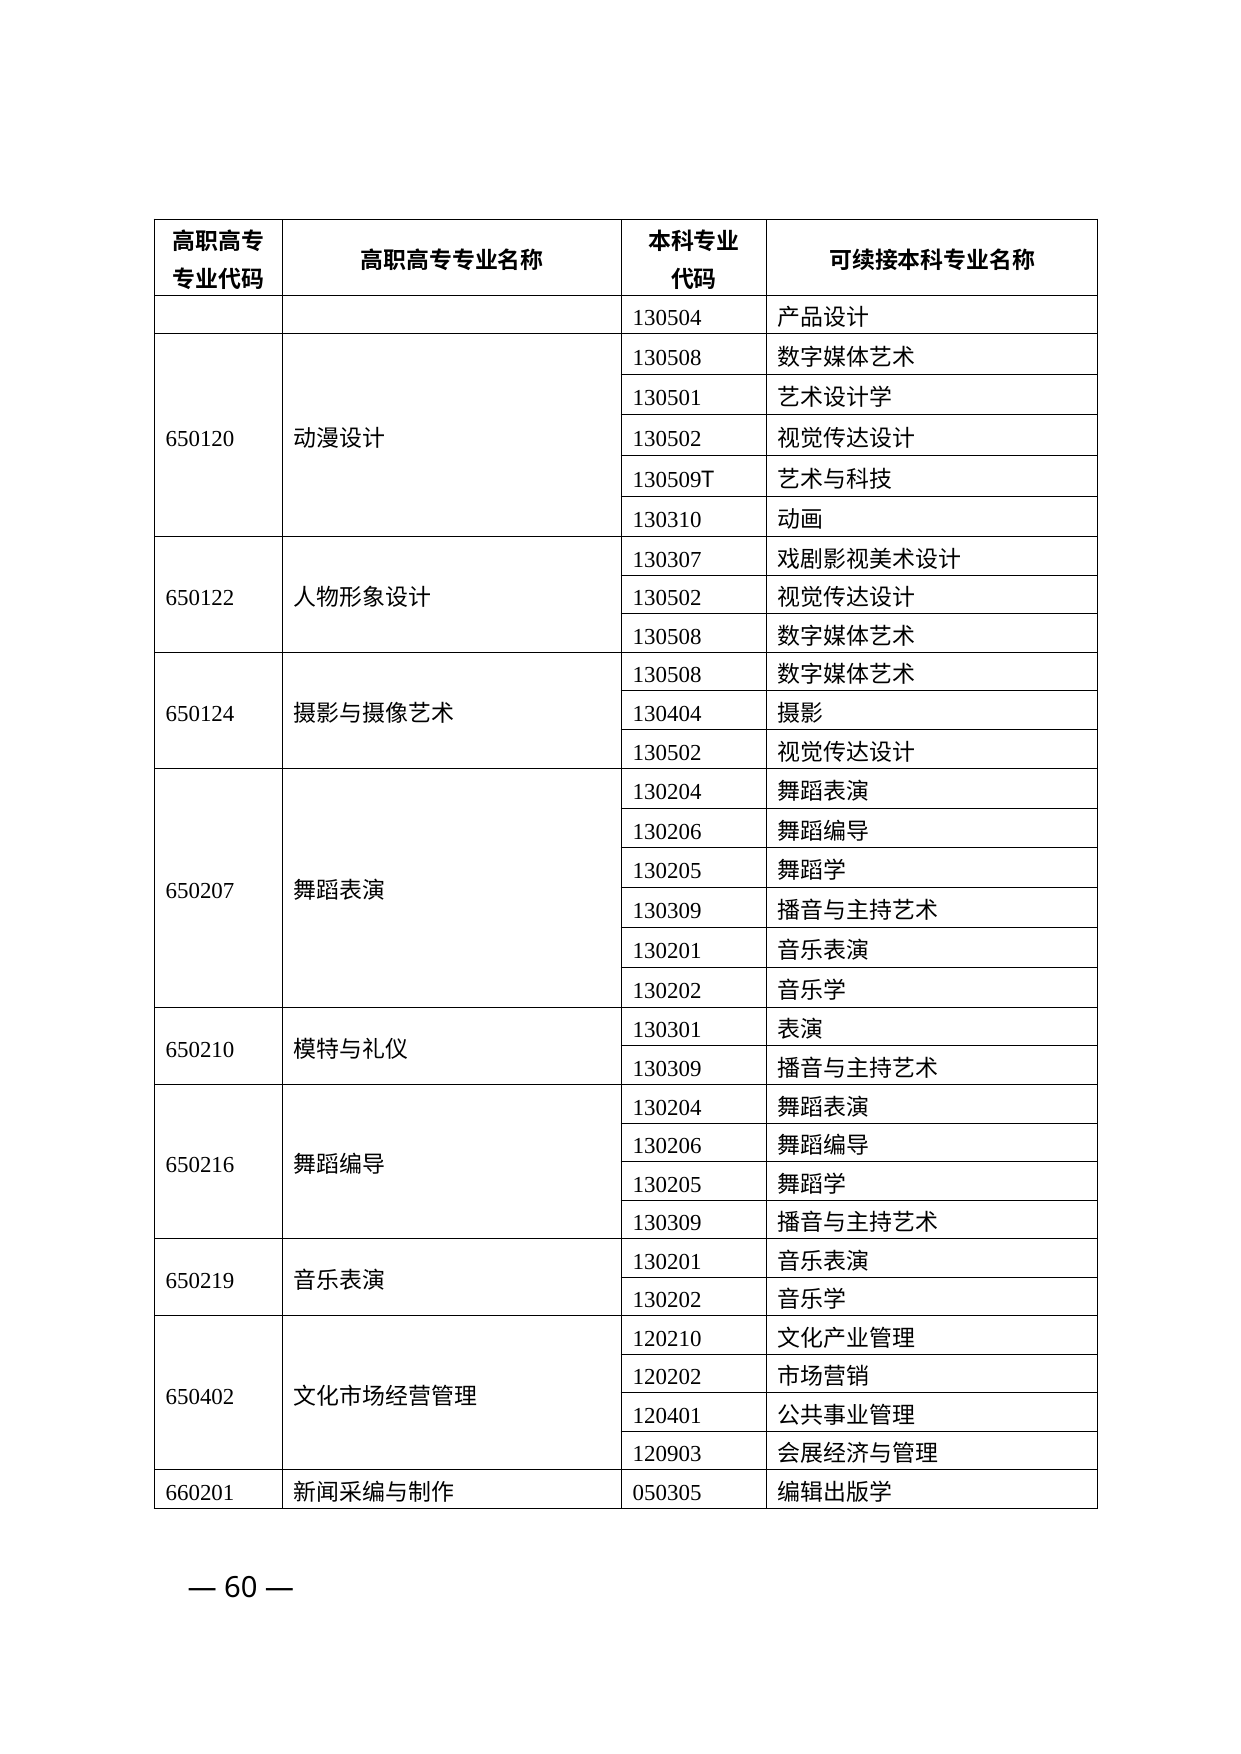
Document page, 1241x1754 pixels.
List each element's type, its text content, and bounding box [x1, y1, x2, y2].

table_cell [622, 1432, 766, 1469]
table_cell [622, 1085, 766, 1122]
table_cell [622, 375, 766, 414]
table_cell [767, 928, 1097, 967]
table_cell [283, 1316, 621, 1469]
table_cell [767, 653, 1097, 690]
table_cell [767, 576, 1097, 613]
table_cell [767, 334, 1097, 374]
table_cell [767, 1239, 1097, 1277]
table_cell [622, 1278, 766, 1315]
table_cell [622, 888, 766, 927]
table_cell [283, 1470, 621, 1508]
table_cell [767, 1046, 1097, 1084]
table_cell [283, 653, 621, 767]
table_header 可续接本科专业名称 [767, 220, 1097, 294]
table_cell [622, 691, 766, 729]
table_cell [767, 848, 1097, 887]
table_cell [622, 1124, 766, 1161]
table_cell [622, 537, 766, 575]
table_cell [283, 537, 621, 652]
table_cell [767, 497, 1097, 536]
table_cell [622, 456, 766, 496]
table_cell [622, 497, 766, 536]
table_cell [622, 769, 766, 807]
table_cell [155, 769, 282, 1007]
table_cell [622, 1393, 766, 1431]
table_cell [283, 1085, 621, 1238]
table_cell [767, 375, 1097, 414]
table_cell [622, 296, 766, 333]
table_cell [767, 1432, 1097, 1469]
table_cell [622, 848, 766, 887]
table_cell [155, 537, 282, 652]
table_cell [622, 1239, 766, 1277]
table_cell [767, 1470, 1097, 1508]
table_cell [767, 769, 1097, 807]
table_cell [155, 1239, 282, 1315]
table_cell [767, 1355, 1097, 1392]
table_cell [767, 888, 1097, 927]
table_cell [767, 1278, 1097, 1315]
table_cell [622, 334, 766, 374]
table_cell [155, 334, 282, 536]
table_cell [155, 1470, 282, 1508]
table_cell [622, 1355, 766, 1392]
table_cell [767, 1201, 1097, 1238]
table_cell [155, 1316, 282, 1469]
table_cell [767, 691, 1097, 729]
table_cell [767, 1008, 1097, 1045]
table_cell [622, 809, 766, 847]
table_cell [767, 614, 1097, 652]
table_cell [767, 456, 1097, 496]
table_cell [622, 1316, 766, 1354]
table_header 高职高专专业代码 [155, 220, 282, 294]
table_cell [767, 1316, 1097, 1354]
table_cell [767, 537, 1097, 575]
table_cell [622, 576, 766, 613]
table_header 本科专业 代码 [622, 220, 766, 294]
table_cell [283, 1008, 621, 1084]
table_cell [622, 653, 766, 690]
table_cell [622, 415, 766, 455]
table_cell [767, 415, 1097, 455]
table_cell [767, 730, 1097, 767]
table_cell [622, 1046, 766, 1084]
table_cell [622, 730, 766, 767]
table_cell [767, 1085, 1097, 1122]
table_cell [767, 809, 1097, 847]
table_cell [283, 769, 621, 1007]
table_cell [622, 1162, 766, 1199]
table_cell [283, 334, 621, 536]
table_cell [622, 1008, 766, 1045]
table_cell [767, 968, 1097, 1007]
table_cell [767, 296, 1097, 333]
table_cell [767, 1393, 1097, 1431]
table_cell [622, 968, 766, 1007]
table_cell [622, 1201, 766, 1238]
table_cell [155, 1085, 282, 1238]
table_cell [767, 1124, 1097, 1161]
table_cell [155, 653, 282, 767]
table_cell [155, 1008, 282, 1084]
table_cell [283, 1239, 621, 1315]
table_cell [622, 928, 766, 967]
table_header 高职高专专业名称 [283, 220, 621, 294]
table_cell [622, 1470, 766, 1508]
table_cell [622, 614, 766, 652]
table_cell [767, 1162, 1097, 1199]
